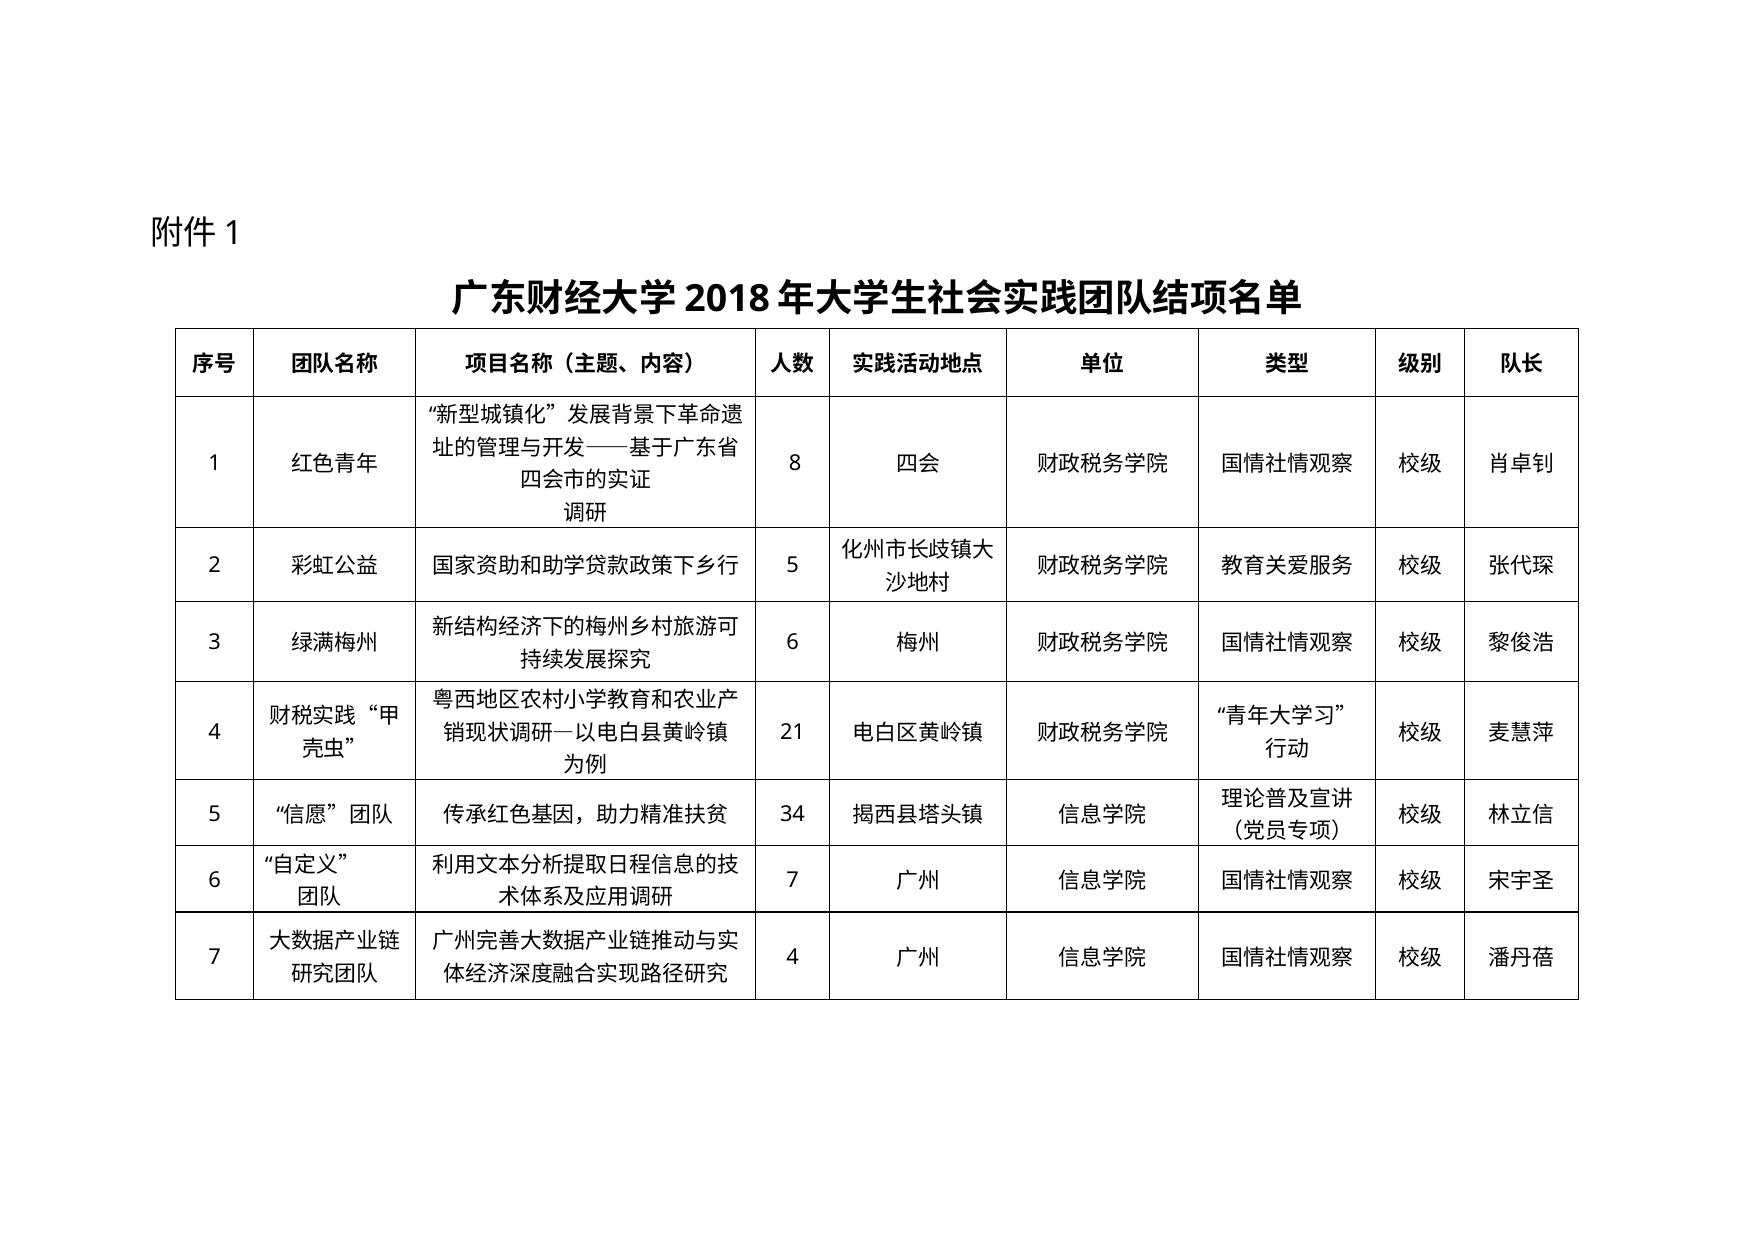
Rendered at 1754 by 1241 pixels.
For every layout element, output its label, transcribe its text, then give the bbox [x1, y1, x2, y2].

table_cell 财政税务学院 [1007, 397, 1198, 527]
table_cell 广州 [830, 846, 1006, 911]
table_header 实践活动地点 [830, 329, 1006, 396]
table_cell 张代琛 [1465, 528, 1578, 601]
table_cell 校级 [1376, 913, 1464, 999]
table_cell 电白区黄岭镇 [830, 682, 1006, 779]
table_cell 7 [176, 913, 253, 999]
table_cell 4 [756, 913, 829, 999]
table_header 级别 [1376, 329, 1464, 396]
table_cell 宋宇圣 [1465, 846, 1578, 911]
table_cell 四会 [830, 397, 1006, 527]
table_cell 校级 [1376, 780, 1464, 845]
table_cell 1 [176, 397, 253, 527]
table_cell 揭西县塔头镇 [830, 780, 1006, 845]
table_cell 广州 [830, 913, 1006, 999]
table_header 项目名称（主题、内容） [416, 329, 755, 396]
table_cell 黎俊浩 [1465, 602, 1578, 681]
table_cell 21 [756, 682, 829, 779]
table_cell 6 [176, 846, 253, 911]
table_cell 肖卓钊 [1465, 397, 1578, 527]
table_header 类型 [1199, 329, 1375, 396]
table_cell 国家资助和助学贷款政策下乡行 [416, 528, 755, 601]
table_cell 化州市长歧镇大沙地村 [830, 528, 1006, 601]
table_cell 国情社情观察 [1199, 397, 1375, 527]
table_cell 国情社情观察 [1199, 846, 1375, 911]
table_cell 梅州 [830, 602, 1006, 681]
table_cell 麦慧萍 [1465, 682, 1578, 779]
table_cell 财政税务学院 [1007, 528, 1198, 601]
table_cell 校级 [1376, 682, 1464, 779]
table_cell 粤西地区农村小学教育和农业产销现状调研—以电白县黄岭镇 为例 [416, 682, 755, 779]
table_cell 林立信 [1465, 780, 1578, 845]
table_cell 红色青年 [254, 397, 415, 527]
table_cell 潘丹蓓 [1465, 913, 1578, 999]
table_header 队长 [1465, 329, 1578, 396]
table_cell 8 [756, 397, 829, 527]
table_cell 6 [756, 602, 829, 681]
table_header 人数 [756, 329, 829, 396]
table_cell 传承红色基因，助力精准扶贫 [416, 780, 755, 845]
table_cell 国情社情观察 [1199, 602, 1375, 681]
table_cell 2 [176, 528, 253, 601]
table_cell 财政税务学院 [1007, 682, 1198, 779]
table_cell 4 [176, 682, 253, 779]
table_cell 校级 [1376, 528, 1464, 601]
table_cell 信息学院 [1007, 780, 1198, 845]
table_cell 财税实践“甲壳虫” [254, 682, 415, 779]
table_cell 校级 [1376, 846, 1464, 911]
table_cell 彩虹公益 [254, 528, 415, 601]
table_cell 校级 [1376, 397, 1464, 527]
table_header 序号 [176, 329, 253, 396]
table_cell 信息学院 [1007, 846, 1198, 911]
table_cell 校级 [1376, 602, 1464, 681]
text 附件1 [150, 198, 1604, 263]
table_cell 34 [756, 780, 829, 845]
table_cell 3 [176, 602, 253, 681]
table_cell “青年大学习”行动 [1199, 682, 1375, 779]
table_cell 财政税务学院 [1007, 602, 1198, 681]
table_header 单位 [1007, 329, 1198, 396]
table_cell 新结构经济下的梅州乡村旅游可持续发展探究 [416, 602, 755, 681]
table_header 团队名称 [254, 329, 415, 396]
table_cell 利用文本分析提取日程信息的技术体系及应用调研 [416, 846, 755, 911]
table_cell 信息学院 [1007, 913, 1198, 999]
table_cell 5 [756, 528, 829, 601]
table_cell 绿满梅州 [254, 602, 415, 681]
table_cell 国情社情观察 [1199, 913, 1375, 999]
table_cell 广州完善大数据产业链推动与实体经济深度融合实现路径研究 [416, 913, 755, 999]
table_cell 教育关爱服务 [1199, 528, 1375, 601]
table_cell 5 [176, 780, 253, 845]
table_cell 大数据产业链研究团队 [254, 913, 415, 999]
table_cell “信愿”团队 [254, 780, 415, 845]
table_cell “自定义” 团队 [254, 846, 415, 911]
table_cell 7 [756, 846, 829, 911]
table_cell 理论普及宣讲（党员专项） [1199, 780, 1375, 845]
text 广东财经大学2018年大学生社会实践团队结项名单 [150, 263, 1604, 328]
table_cell “新型城镇化”发展背景下革命遗址的管理与开发——基于广东省四会市的实证 调研 [416, 397, 755, 527]
